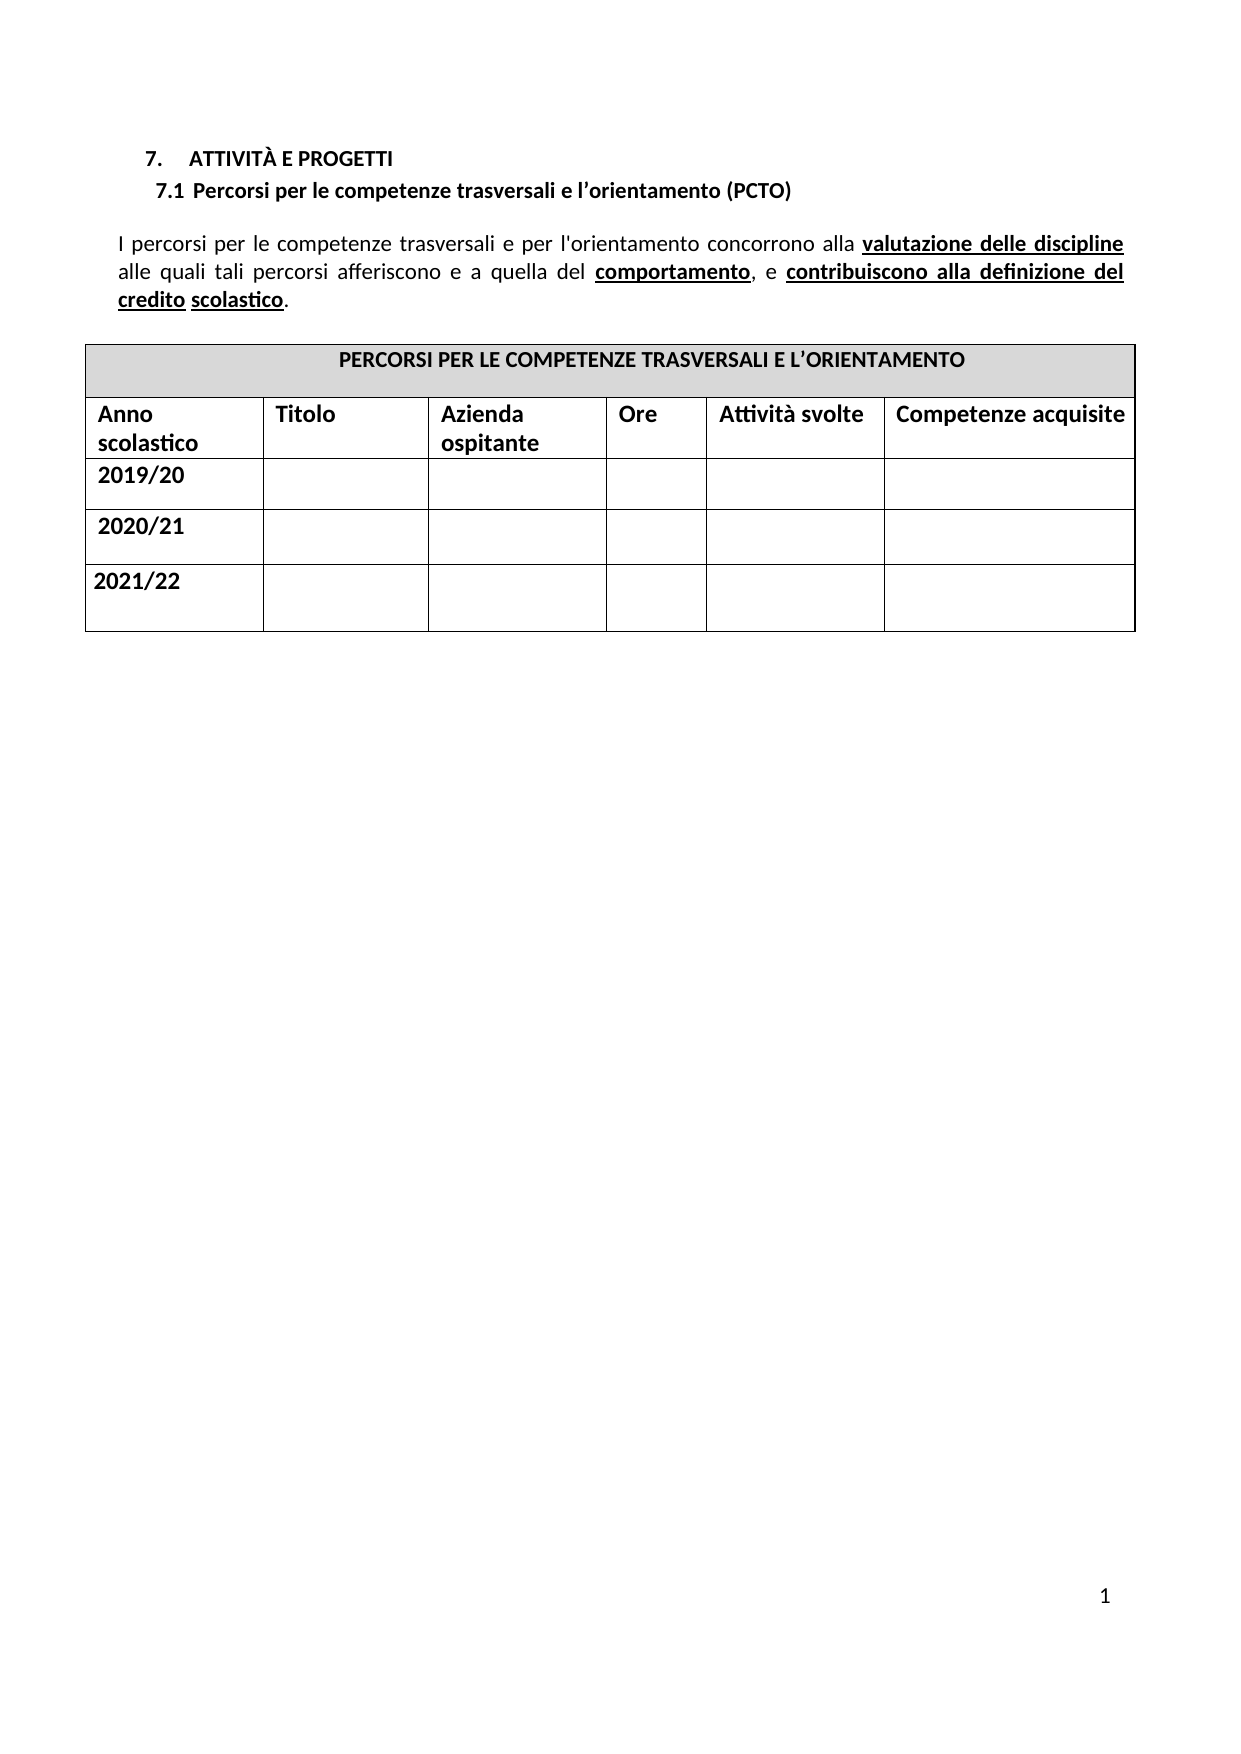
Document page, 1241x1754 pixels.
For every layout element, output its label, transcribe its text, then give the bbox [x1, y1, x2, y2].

table_cell 2019/20 [86, 459, 263, 509]
table_cell Attività svolte [707, 398, 884, 458]
table_cell [429, 510, 606, 564]
table_cell [264, 459, 428, 509]
table_cell [607, 459, 706, 509]
table_cell [264, 510, 428, 564]
table_cell [607, 510, 706, 564]
table_cell [607, 565, 706, 631]
subtitle ATTIVITÀ E PROGETTI [145, 144, 1240, 172]
table_cell [885, 459, 1134, 509]
subtitle Percorsi per le competenze trasversali e l’orientamento (PCTO) [155, 176, 1240, 204]
table_cell [707, 565, 884, 631]
table_cell Ore [607, 398, 706, 458]
table_cell [707, 459, 884, 509]
text I percorsi per le competenze trasversali e per l'orientamento concorrono alla valutazione delle discipline alle quali tali percorsi afferiscono e a quella del comportamento, e contribuiscono alla definizione del credito scolastico. [118, 229, 1124, 313]
table_cell [264, 565, 428, 631]
table_cell [429, 459, 606, 509]
table_cell 2021/22 [86, 565, 263, 631]
table_header PERCORSI PER LE COMPETENZE TRASVERSALI E L’ORIENTAMENTO [86, 345, 1134, 397]
table_cell 2020/21 [86, 510, 263, 564]
table_cell [885, 510, 1134, 564]
table_cell Anno scolastico [86, 398, 263, 458]
table_cell Azienda ospitante [429, 398, 606, 458]
table_cell [429, 565, 606, 631]
table_cell Titolo [264, 398, 428, 458]
table_cell [885, 565, 1134, 631]
table_cell [707, 510, 884, 564]
table_cell Competenze acquisite [885, 398, 1134, 458]
